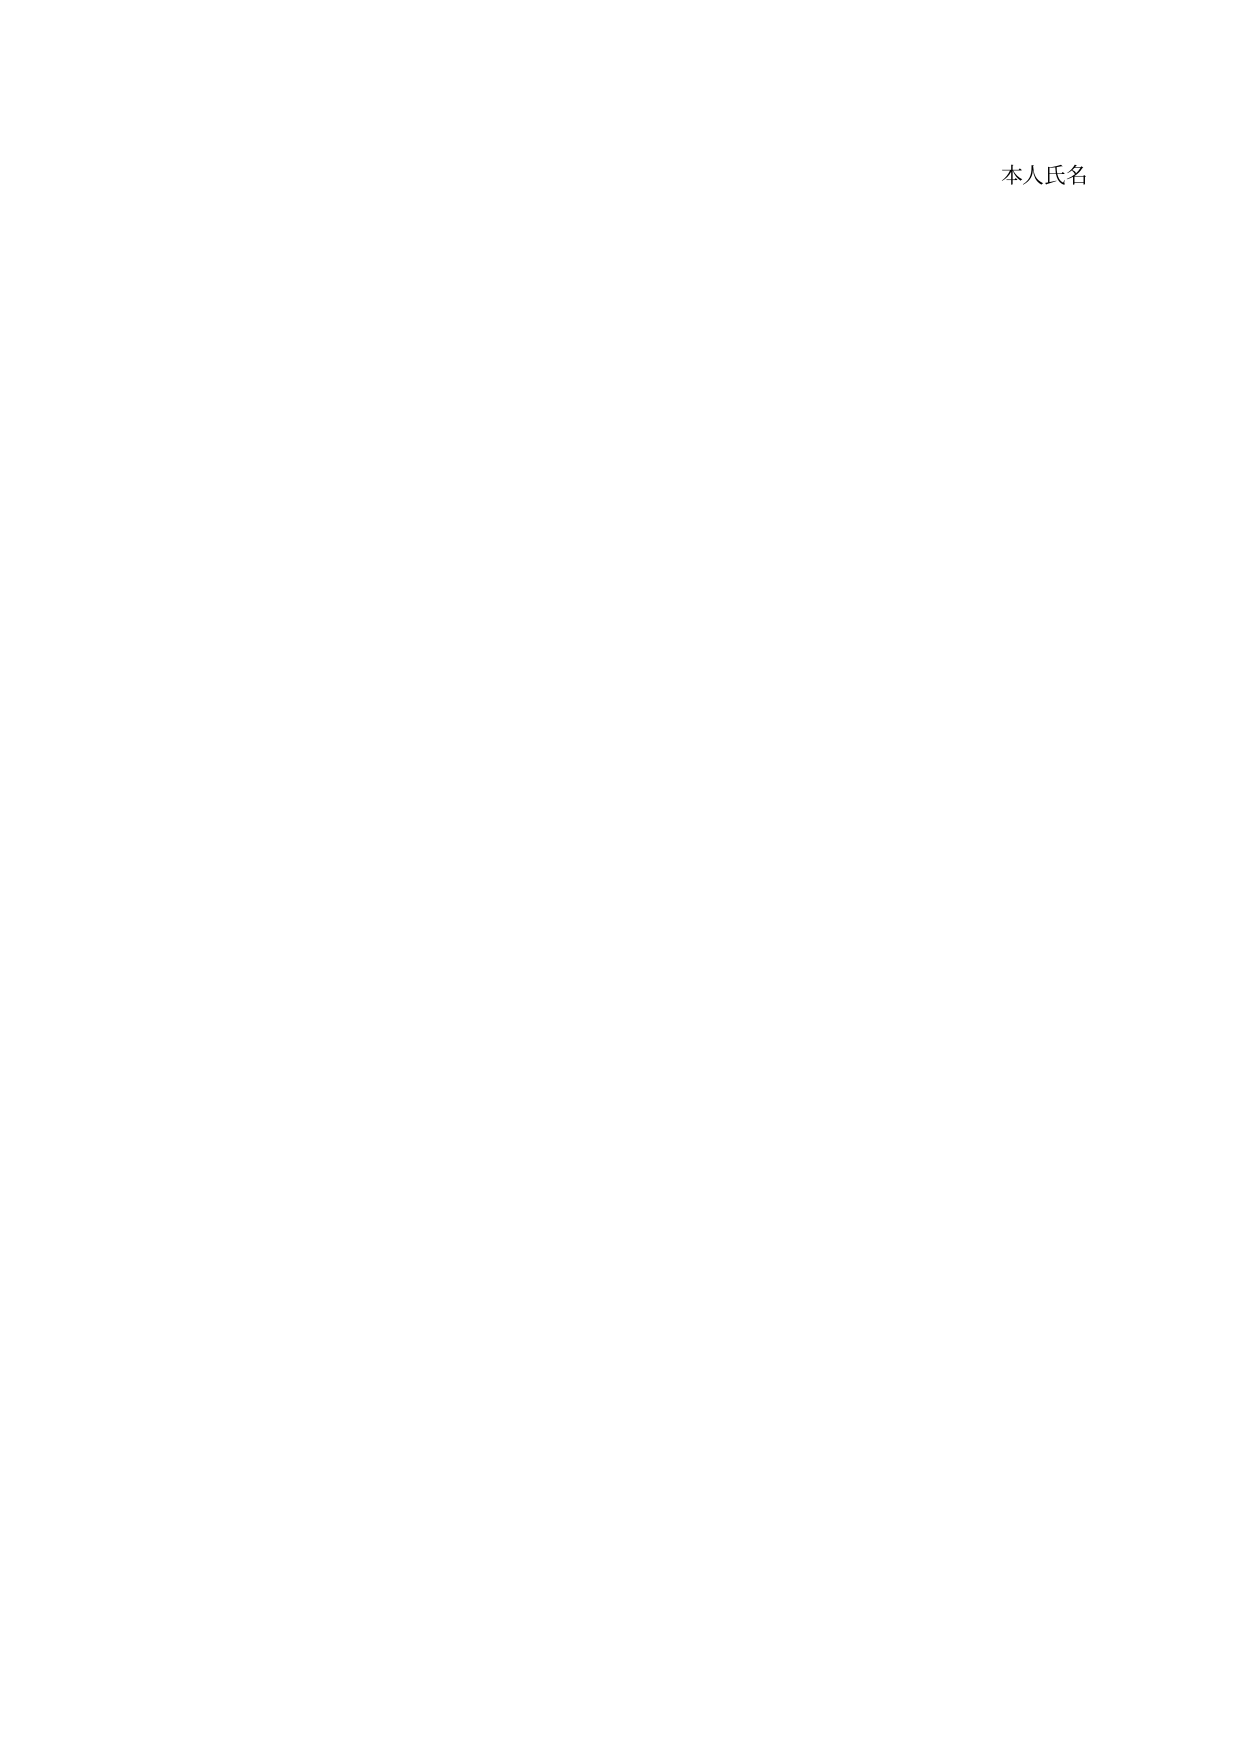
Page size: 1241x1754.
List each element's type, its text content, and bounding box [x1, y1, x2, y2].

text 本人氏名 [213, 161, 1088, 186]
